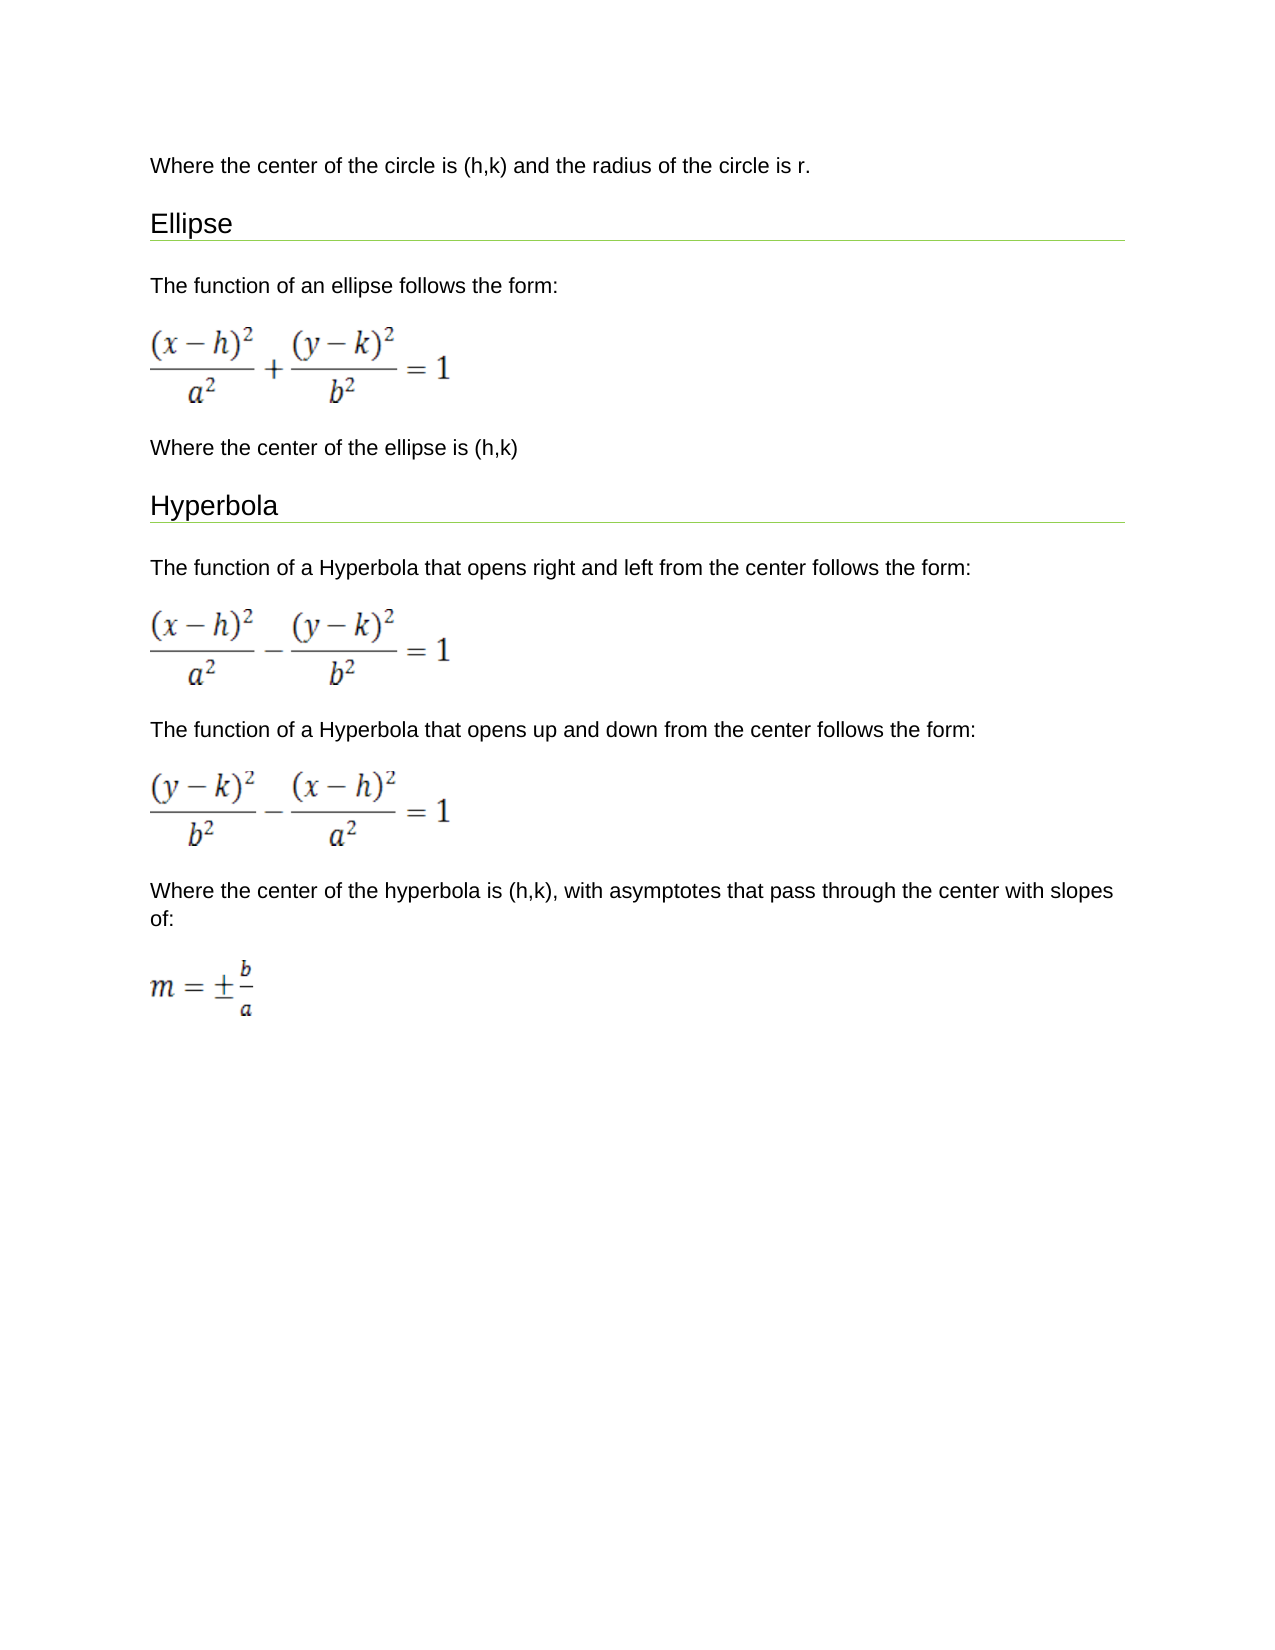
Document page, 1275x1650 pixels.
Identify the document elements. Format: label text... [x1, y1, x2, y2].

picture [150, 609, 451, 685]
picture [150, 960, 254, 1016]
text The function of a Hyperbola that opens right and left from the center follows the form: [150, 552, 1125, 580]
picture [150, 771, 451, 846]
text Hyperbola [150, 489, 1125, 522]
text The function of a Hyperbola that opens up and down from the center follows the form: [150, 714, 1125, 742]
picture [150, 327, 451, 403]
text The function of an ellipse follows the form: [150, 270, 1125, 298]
text Where the center of the ellipse is (h,k) [150, 432, 1125, 460]
text Where the center of the hyperbola is (h,k), with asymptotes that pass through the center with slopes of: [150, 875, 1125, 931]
text Ellipse [150, 207, 1125, 240]
text Where the center of the circle is (h,k) and the radius of the circle is r. [150, 150, 1125, 178]
